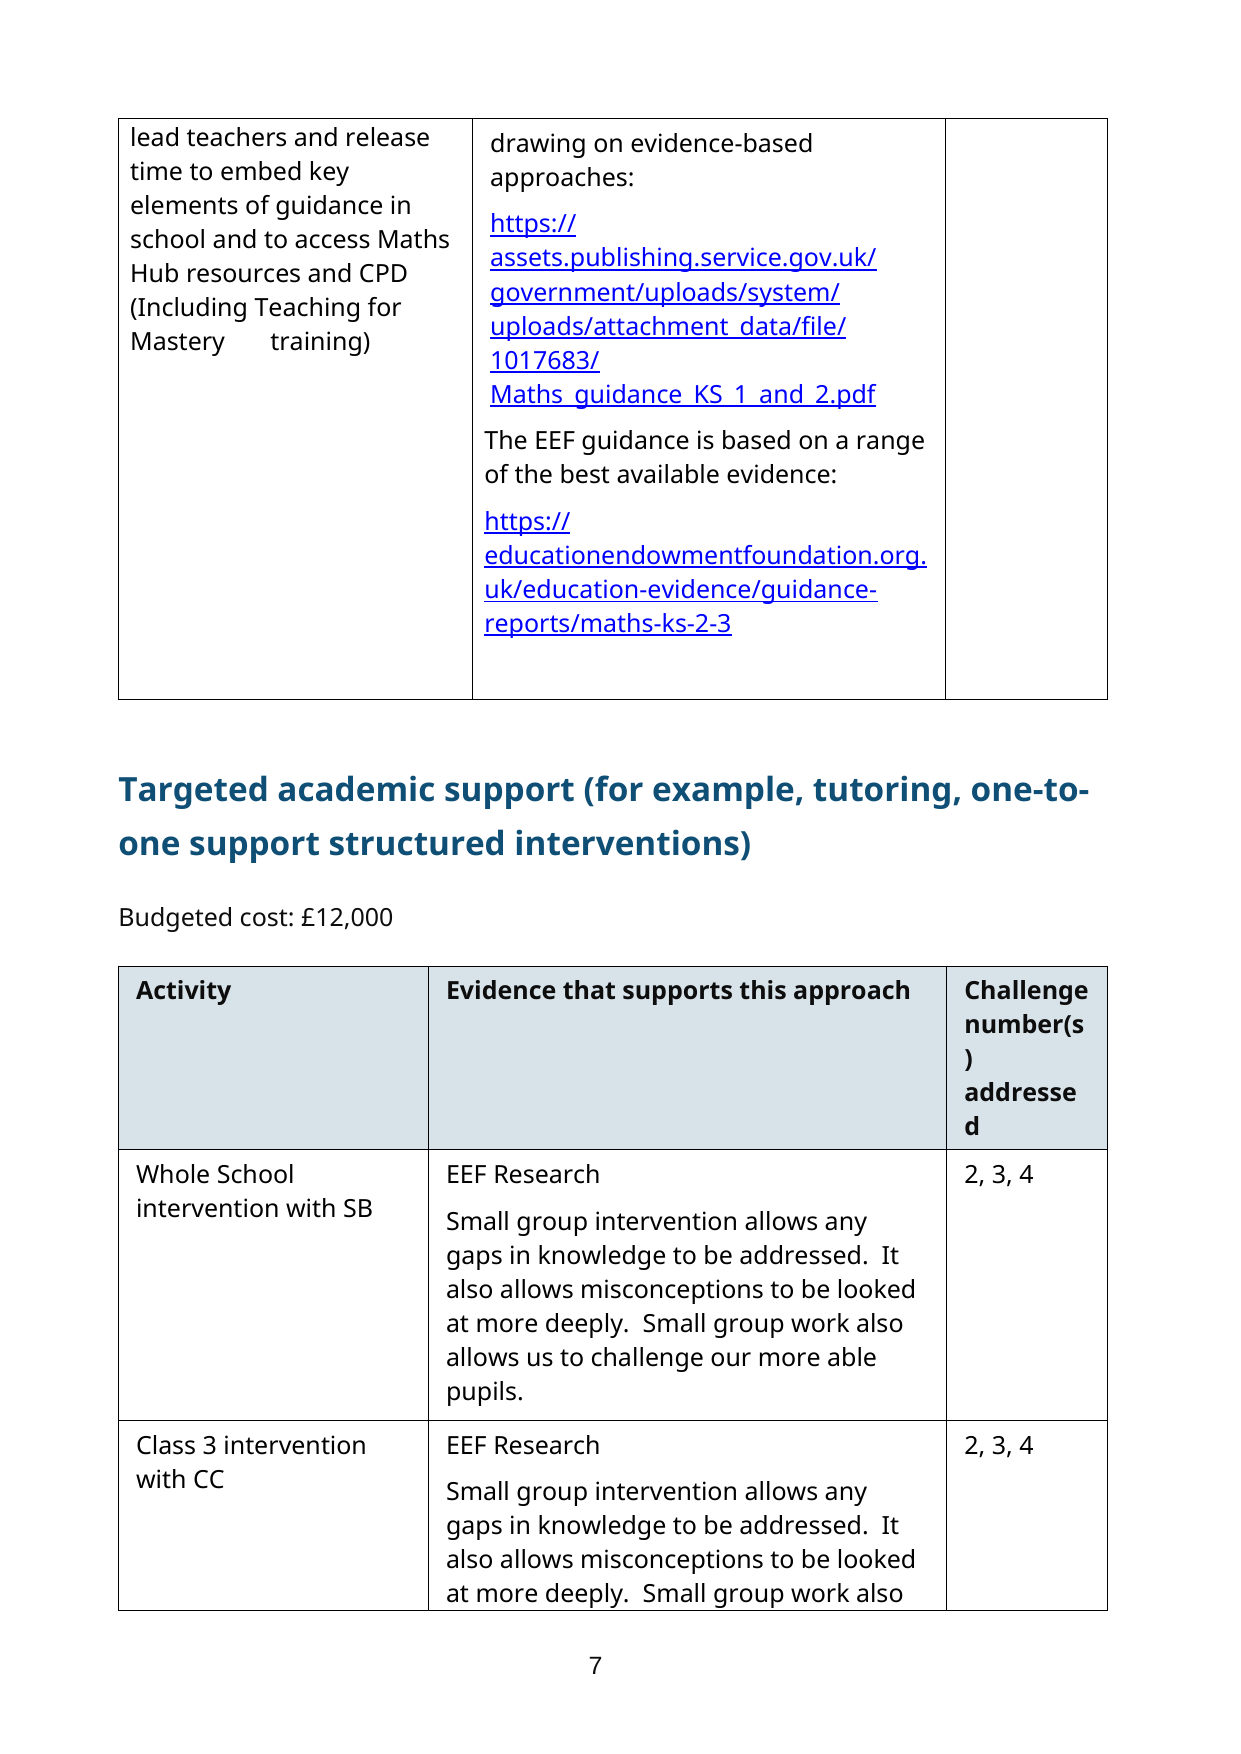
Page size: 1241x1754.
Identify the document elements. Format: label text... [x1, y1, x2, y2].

table_cell Whole School intervention with SB [119, 1150, 428, 1420]
table_cell 2, 3, 4 [947, 1421, 1107, 1610]
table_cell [429, 1421, 946, 1610]
table_cell 3 [946, 119, 1107, 699]
table_header Challenge number(s) addressed [947, 967, 1107, 1149]
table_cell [119, 119, 472, 699]
text Targeted academic support (for example, tutoring, one-to-one support structured interventions) [118, 766, 1107, 866]
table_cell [119, 1421, 428, 1610]
table_header Evidence that supports this approach [429, 967, 946, 1149]
table_header Activity [119, 967, 428, 1149]
text Budgeted cost: £12,000 [118, 900, 1107, 934]
table_cell 2, 3, 4 [947, 1150, 1107, 1420]
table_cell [473, 119, 945, 699]
